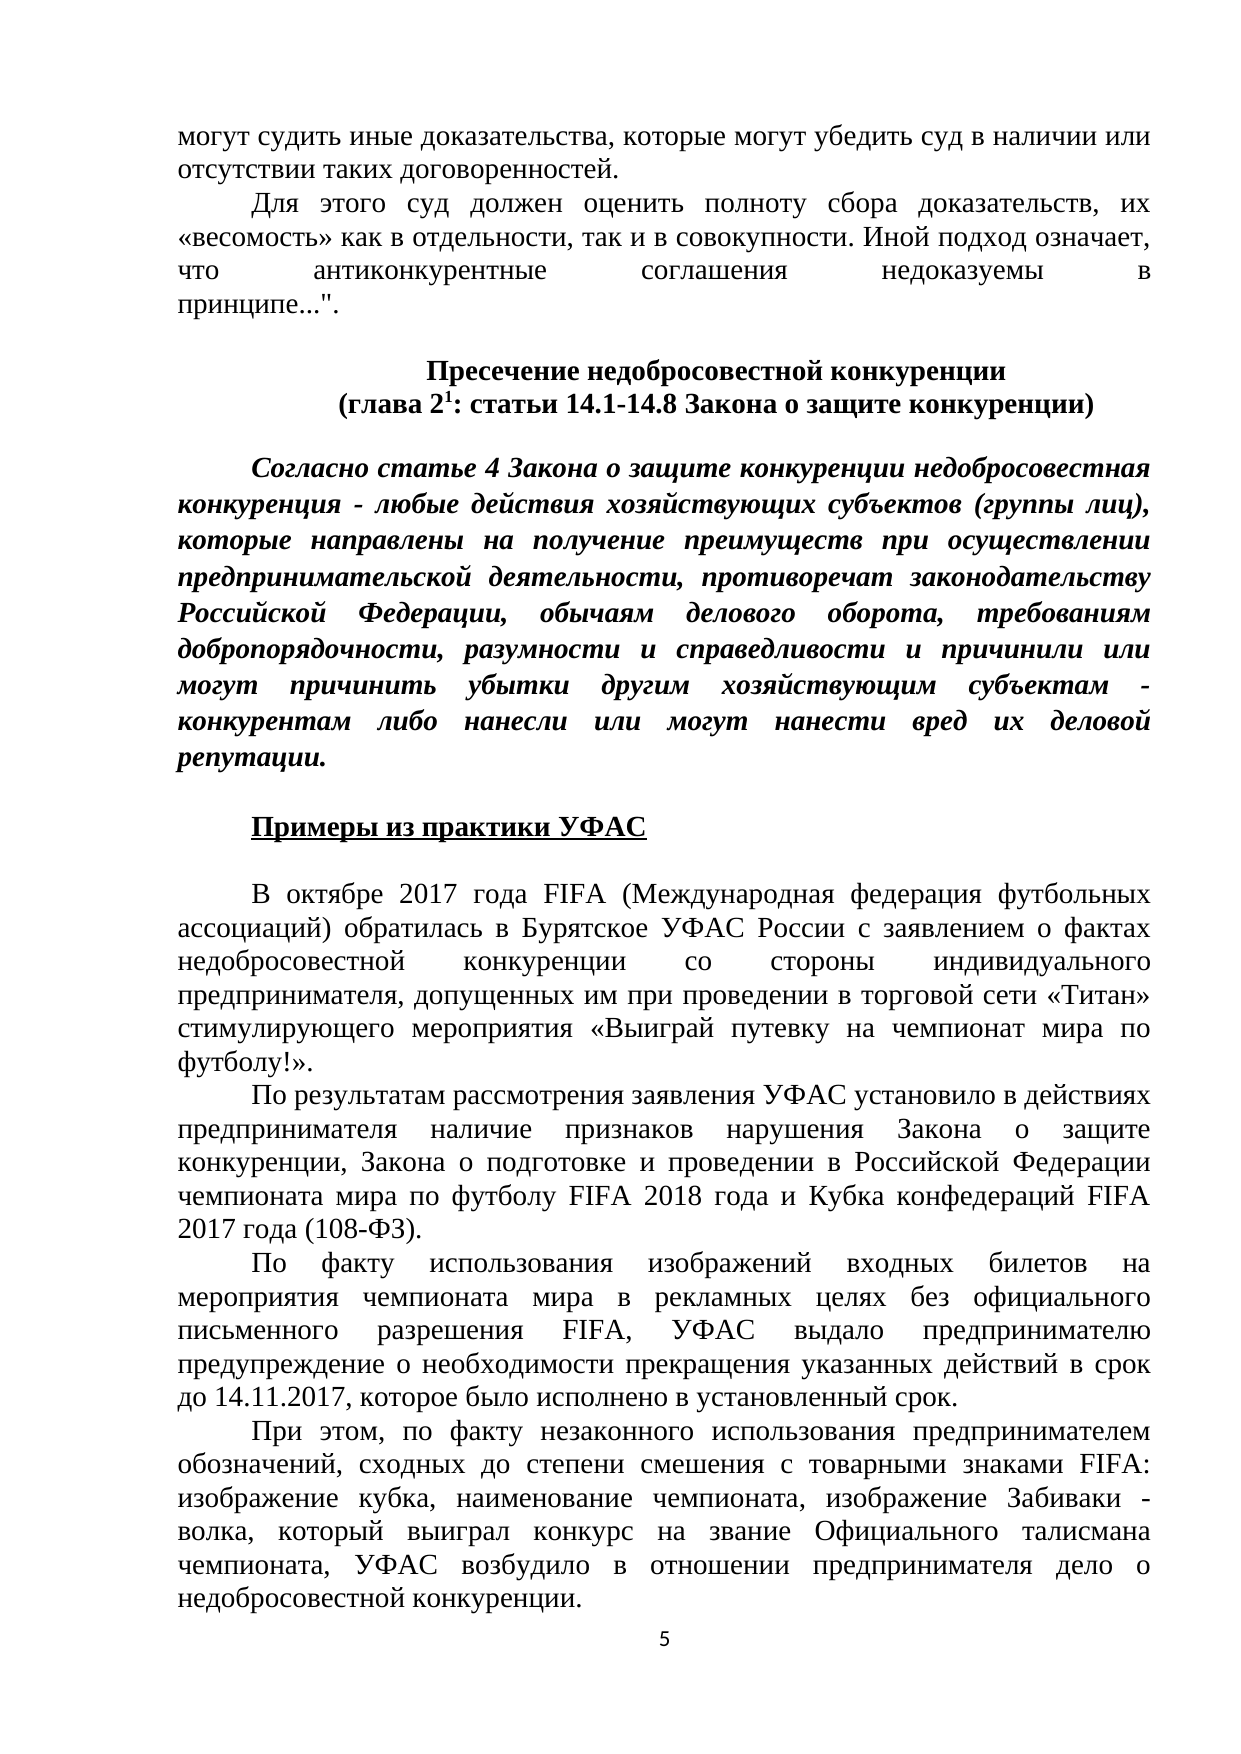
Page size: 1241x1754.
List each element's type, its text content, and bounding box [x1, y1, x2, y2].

subtitle (глава 21: статьи 14.1-14.8 Закона о защите конкуренции) [281, 386, 1152, 420]
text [177, 118, 1152, 185]
text Согласно статье 4 Закона о защите конкуренции недобросовестная конкуренция - любые действия хозяйствующих субъектов (группы лиц), которые направлены на получение преимуществ при осуществлении предпринимательской деятельности, противоречат законодательству Российской Федерации, обычаям делового оборота, требованиям добропорядочности, разумности и справедливости и причинили или могут причинить убытки другим хозяйствующим субъектам - конкурентам либо нанесли или могут нанести вред их деловой репутации. [177, 450, 1152, 773]
text При этом, по факту незаконного использования предпринимателем обозначений, сходных до степени смешения с товарными знаками FIFA: изображение кубка, наименование чемпионата, изображение Забиваки - волка, который выиграл конкурс на звание Официального талисмана чемпионата, УФАС возбудило в отношении предпринимателя дело о недобросовестной конкуренции. [177, 1413, 1152, 1614]
text В октябре 2017 года FIFA (Международная федерация футбольных ассоциаций) обратилась в Бурятское УФАС России с заявлением о фактах недобросовестной конкуренции со стороны индивидуального предпринимателя, допущенных им при проведении в торговой сети «Титан» стимулирующего мероприятия «Выиграй путевку на чемпионат мира по футболу!». [177, 876, 1152, 1077]
text Примеры из практики УФАС [177, 809, 1152, 843]
text По факту использования изображений входных билетов на мероприятия чемпионата мира в рекламных целях без официального письменного разрешения FIFA, УФАС выдало предпринимателю предупреждение о необходимости прекращения указанных действий в срок до 14.11.2017, которое было исполнено в установленный срок. [177, 1245, 1152, 1413]
text Для этого суд должен оценить полноту сбора доказательств, их «весомость» как в отдельности, так и в совокупности. Иной подход означает, что антиконкурентные соглашения недоказуемы в принципе...". [177, 185, 1152, 319]
subtitle Пресечение недобросовестной конкуренции [281, 353, 1152, 386]
text По результатам рассмотрения заявления УФАС установило в действиях предпринимателя наличие признаков нарушения Закона о защите конкуренции, Закона о подготовке и проведении в Российской Федерации чемпионата мира по футболу FIFA 2018 года и Кубка конфедераций FIFA 2017 года (108-ФЗ). [177, 1077, 1152, 1245]
